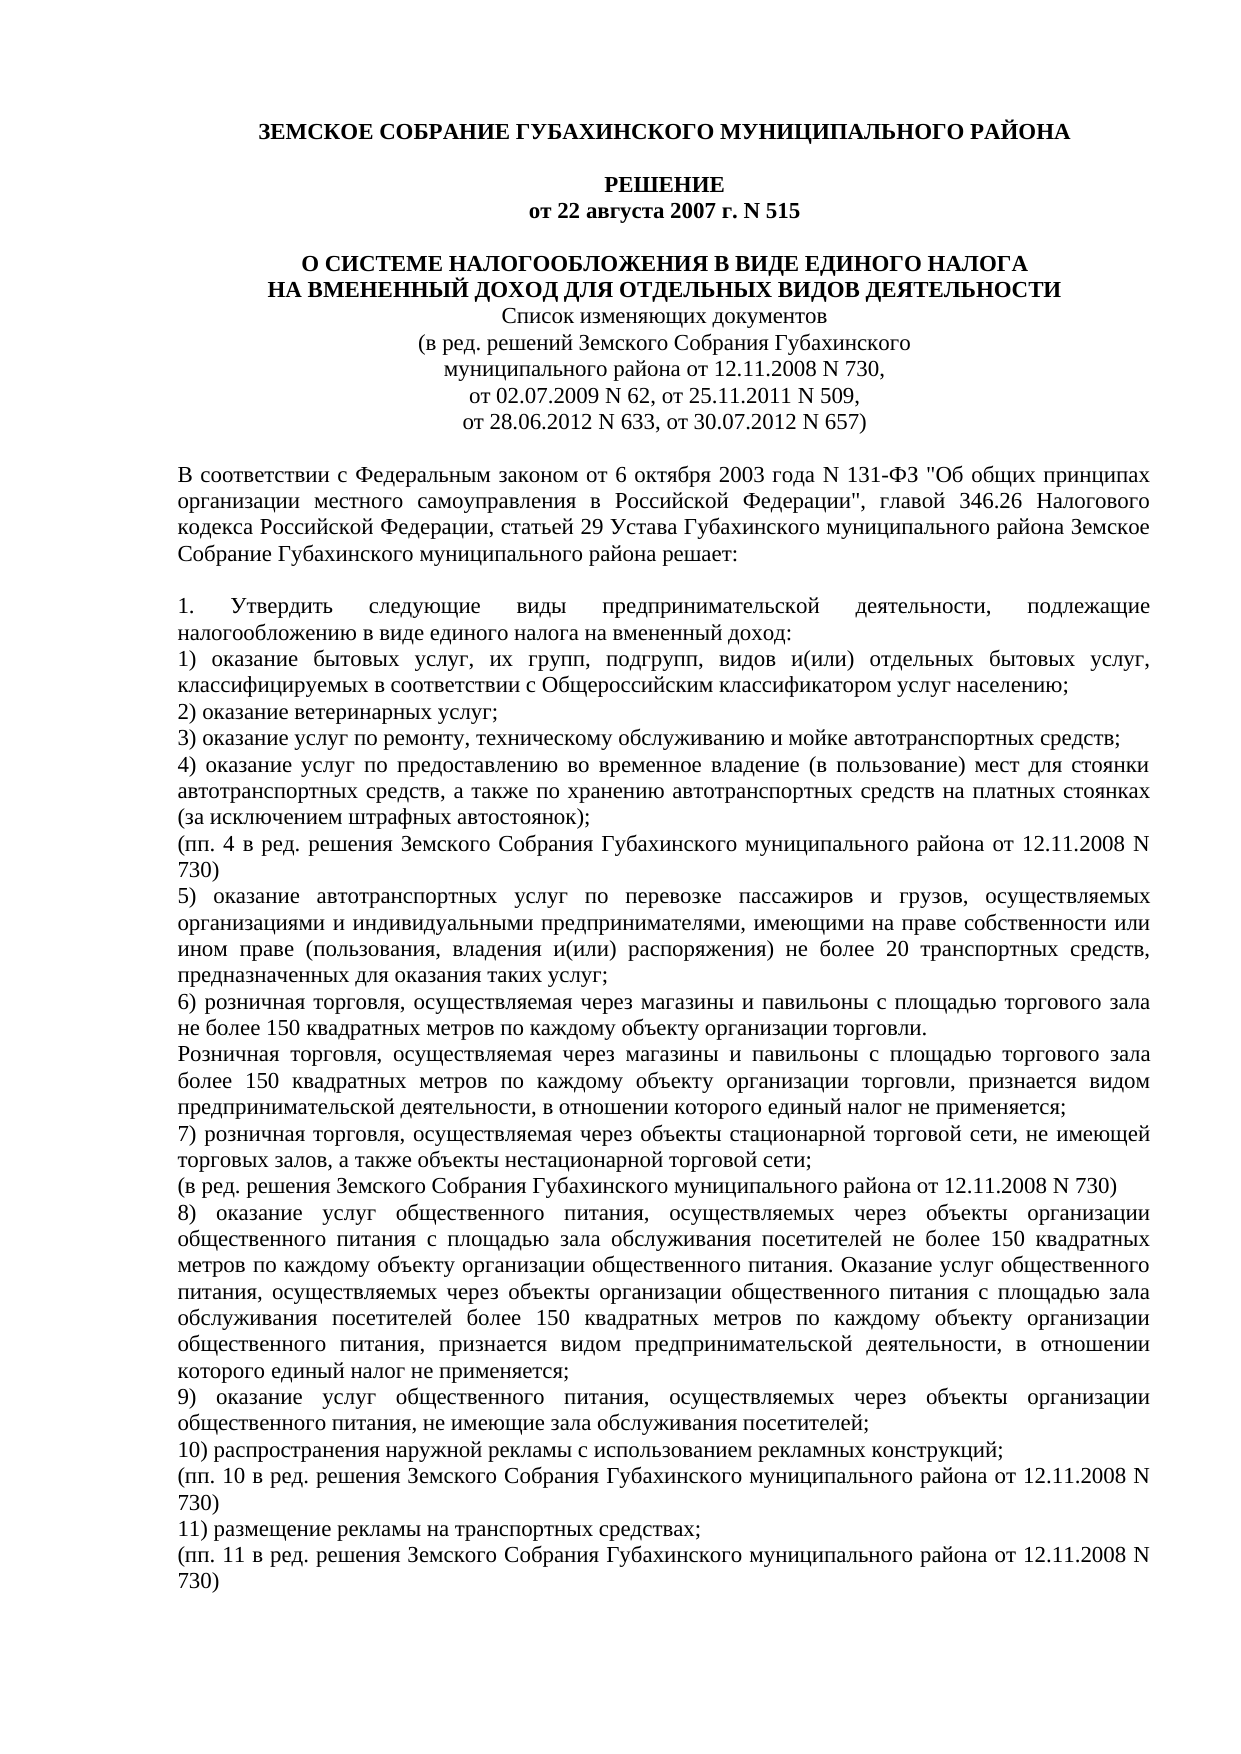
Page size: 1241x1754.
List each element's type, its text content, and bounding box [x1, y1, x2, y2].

text 10) распространения наружной рекламы с использованием рекламных конструкций; [177, 1436, 1152, 1462]
text (в ред. решений Земского Собрания Губахинского [177, 329, 1152, 355]
text Розничная торговля, осуществляемая через магазины и павильоны с площадью торгового зала более 150 квадратных метров по каждому объекту организации торговли, признается видом предпринимательской деятельности, в отношении которого единый налог не применяется; [177, 1041, 1152, 1119]
text (пп. 4 в ред. решения Земского Собрания Губахинского муниципального района от 12.11.2008 N 730) [177, 830, 1152, 882]
text 1) оказание бытовых услуг, их групп, подгрупп, видов и(или) отдельных бытовых услуг, классифицируемых в соответствии с Общероссийским классификатором услуг населению; [177, 645, 1152, 698]
text муниципального района от 12.11.2008 N 730, [177, 355, 1152, 382]
title О СИСТЕМЕ НАЛОГООБЛОЖЕНИЯ В ВИДЕ ЕДИНОГО НАЛОГА [177, 250, 1152, 276]
text от 28.06.2012 N 633, от 30.07.2012 N 657) [177, 408, 1152, 434]
text В соответствии с Федеральным законом от 6 октября 2003 года N 131-ФЗ "Об общих принципах организации местного самоуправления в Российской Федерации", главой 346.26 Налогового кодекса Российской Федерации, статьей 29 Устава Губахинского муниципального района Земское Собрание Губахинского муниципального района решает: [177, 461, 1152, 566]
text 9) оказание услуг общественного питания, осуществляемых через объекты организации общественного питания, не имеющие зала обслуживания посетителей; [177, 1383, 1152, 1436]
title от 22 августа . N 515 [177, 197, 1152, 223]
text (пп. 11 в ред. решения Земского Собрания Губахинского муниципального района от 12.11.2008 N 730) [177, 1541, 1152, 1594]
text 5) оказание автотранспортных услуг по перевозке пассажиров и грузов, осуществляемых организациями и индивидуальными предпринимателями, имеющими на праве собственности или ином праве (пользования, владения и(или) распоряжения) не более 20 транспортных средств, предназначенных для оказания таких услуг; [177, 882, 1152, 988]
text (в ред. решения Земского Собрания Губахинского муниципального района от 12.11.2008 N 730) [177, 1172, 1152, 1199]
text 4) оказание услуг по предоставлению во временное владение (в пользование) мест для стоянки автотранспортных средств, а также по хранению автотранспортных средств на платных стоянках (за исключением штрафных автостоянок); [177, 751, 1152, 830]
title РЕШЕНИЕ [177, 171, 1152, 197]
text 1. Утвердить следующие виды предпринимательской деятельности, подлежащие налогообложению в виде единого налога на вмененный доход: [177, 592, 1152, 645]
text 3) оказание услуг по ремонту, техническому обслуживанию и мойке автотранспортных средств; [177, 724, 1152, 751]
text Список изменяющих документов [177, 303, 1152, 329]
text 2) оказание ветеринарных услуг; [177, 698, 1152, 724]
text 8) оказание услуг общественного питания, осуществляемых через объекты организации общественного питания с площадью зала обслуживания посетителей не более 150 квадратных метров по каждому объекту организации общественного питания. Оказание услуг общественного питания, осуществляемых через объекты организации общественного питания с площадью зала обслуживания посетителей более 150 квадратных метров по каждому объекту организации общественного питания, признается видом предпринимательской деятельности, в отношении которого единый налог не применяется; [177, 1199, 1152, 1383]
text (пп. 10 в ред. решения Земского Собрания Губахинского муниципального района от 12.11.2008 N 730) [177, 1462, 1152, 1515]
text от 02.07.2009 N 62, от 25.11.2011 N 509, [177, 382, 1152, 408]
title НА ВМЕНЕННЫЙ ДОХОД ДЛЯ ОТДЕЛЬНЫХ ВИДОВ ДЕЯТЕЛЬНОСТИ [177, 276, 1152, 303]
title ЗЕМСКОЕ СОБРАНИЕ ГУБАХИНСКОГО МУНИЦИПАЛЬНОГО РАЙОНА [177, 118, 1152, 144]
text 6) розничная торговля, осуществляемая через магазины и павильоны с площадью торгового зала не более 150 квадратных метров по каждому объекту организации торговли. [177, 988, 1152, 1041]
text 7) розничная торговля, осуществляемая через объекты стационарной торговой сети, не имеющей торговых залов, а также объекты нестационарной торговой сети; [177, 1119, 1152, 1172]
text 11) размещение рекламы на транспортных средствах; [177, 1515, 1152, 1541]
